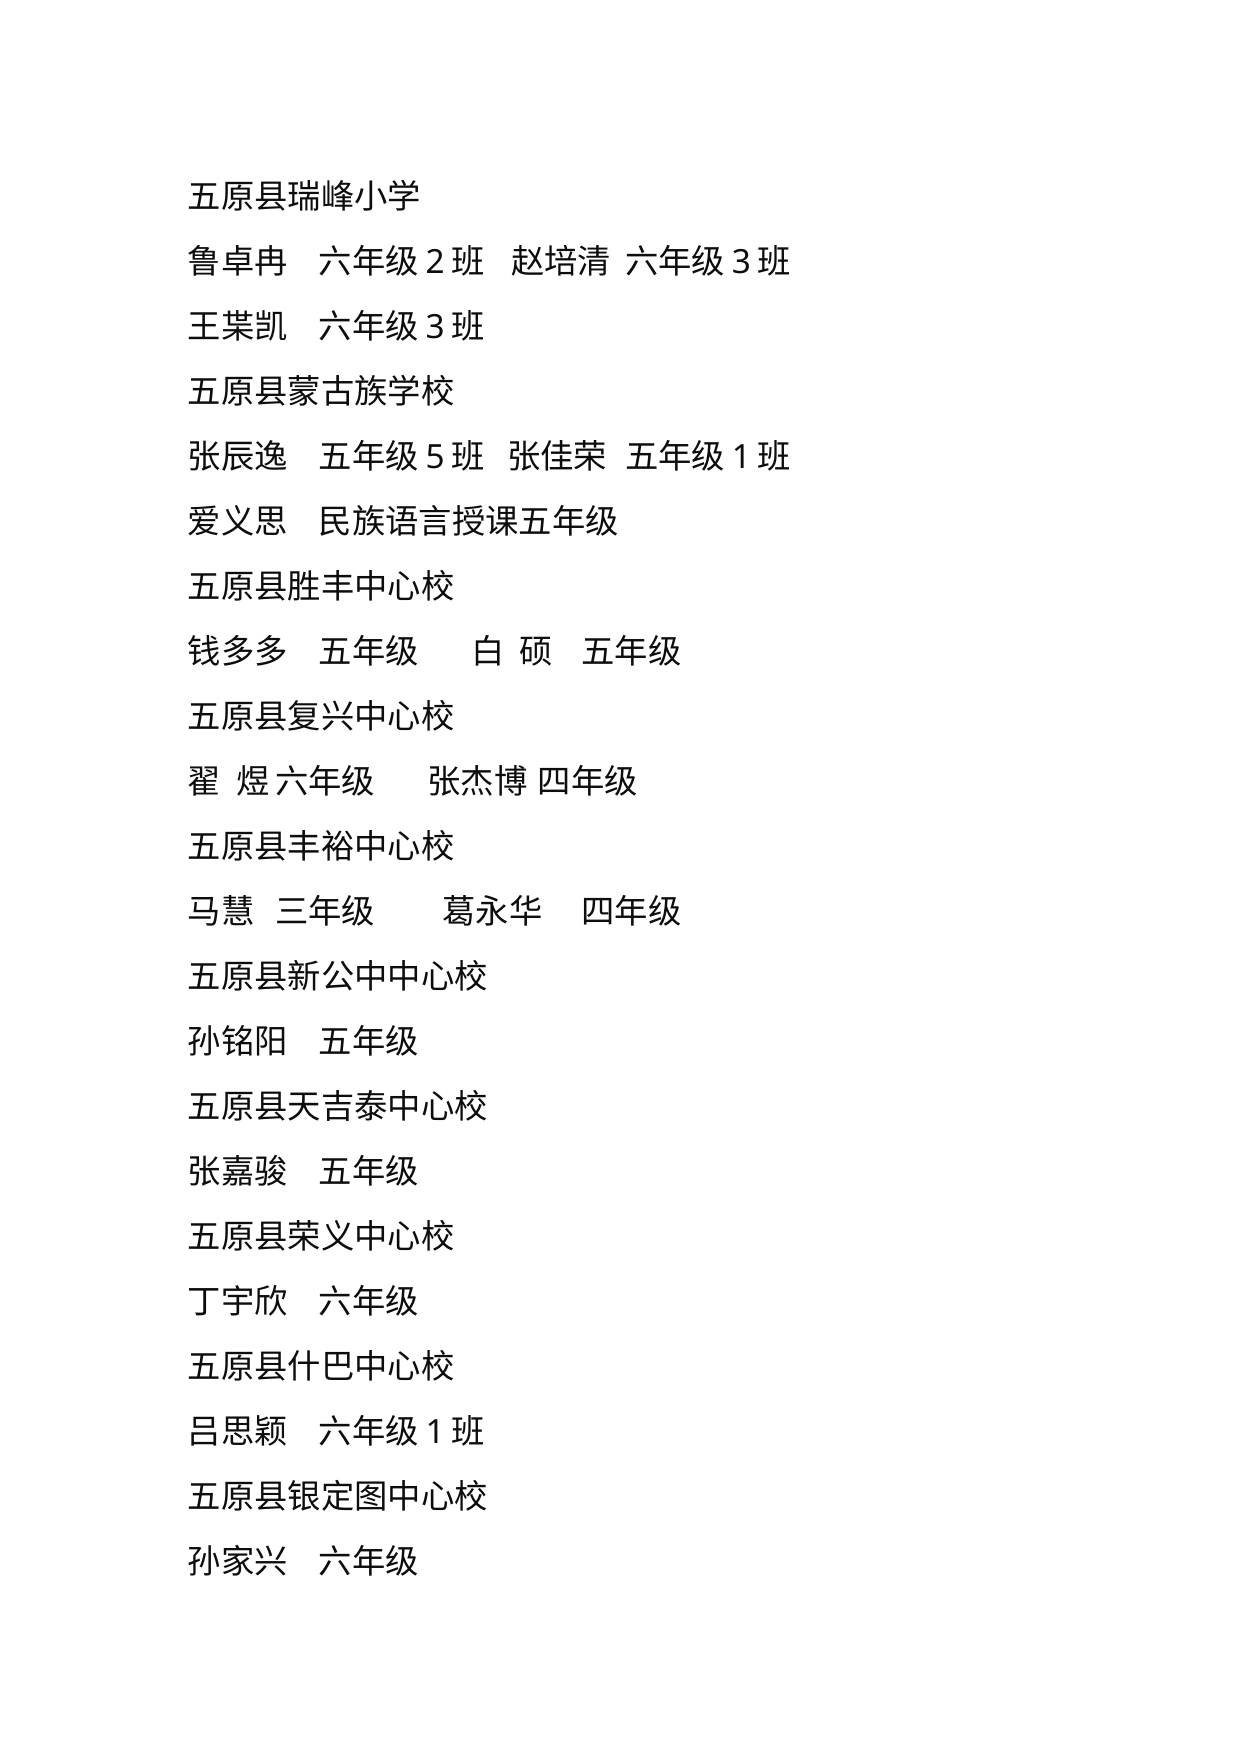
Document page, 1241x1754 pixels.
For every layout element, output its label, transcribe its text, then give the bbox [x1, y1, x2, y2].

text 鲁卓冉 六年级2班 赵培清 六年级3班 [187, 227, 1053, 292]
text 张辰逸 五年级5班 张佳荣 五年级1班 [187, 422, 1053, 487]
text 五原县荣义中心校 [187, 1202, 1053, 1267]
text 王枼凯 六年级3班 [187, 292, 1053, 357]
text 五原县天吉泰中心校 [187, 1072, 1053, 1137]
text 孙铭阳 五年级 [187, 1007, 1053, 1072]
text 马慧 三年级 葛永华 四年级 [187, 877, 1053, 942]
text 五原县蒙古族学校 [187, 357, 1053, 422]
text 五原县复兴中心校 [187, 682, 1053, 747]
text 张嘉骏 五年级 [187, 1137, 1053, 1202]
text 孙家兴 六年级 [187, 1527, 1053, 1592]
text 钱多多 五年级 白 硕 五年级 [187, 617, 1053, 682]
text 丁宇欣 六年级 [187, 1267, 1053, 1332]
text 五原县什巴中心校 [187, 1332, 1053, 1397]
text 翟 煜 六年级 张杰博 四年级 [187, 747, 1053, 812]
text 五原县银定图中心校 [187, 1462, 1053, 1527]
text 吕思颖 六年级1班 [187, 1397, 1053, 1462]
text 五原县胜丰中心校 [187, 552, 1053, 617]
text 五原县丰裕中心校 [187, 812, 1053, 877]
text 爱义思 民族语言授课五年级 [187, 487, 1053, 552]
text 五原县新公中中心校 [187, 942, 1053, 1007]
text 五原县瑞峰小学 [187, 162, 1053, 227]
